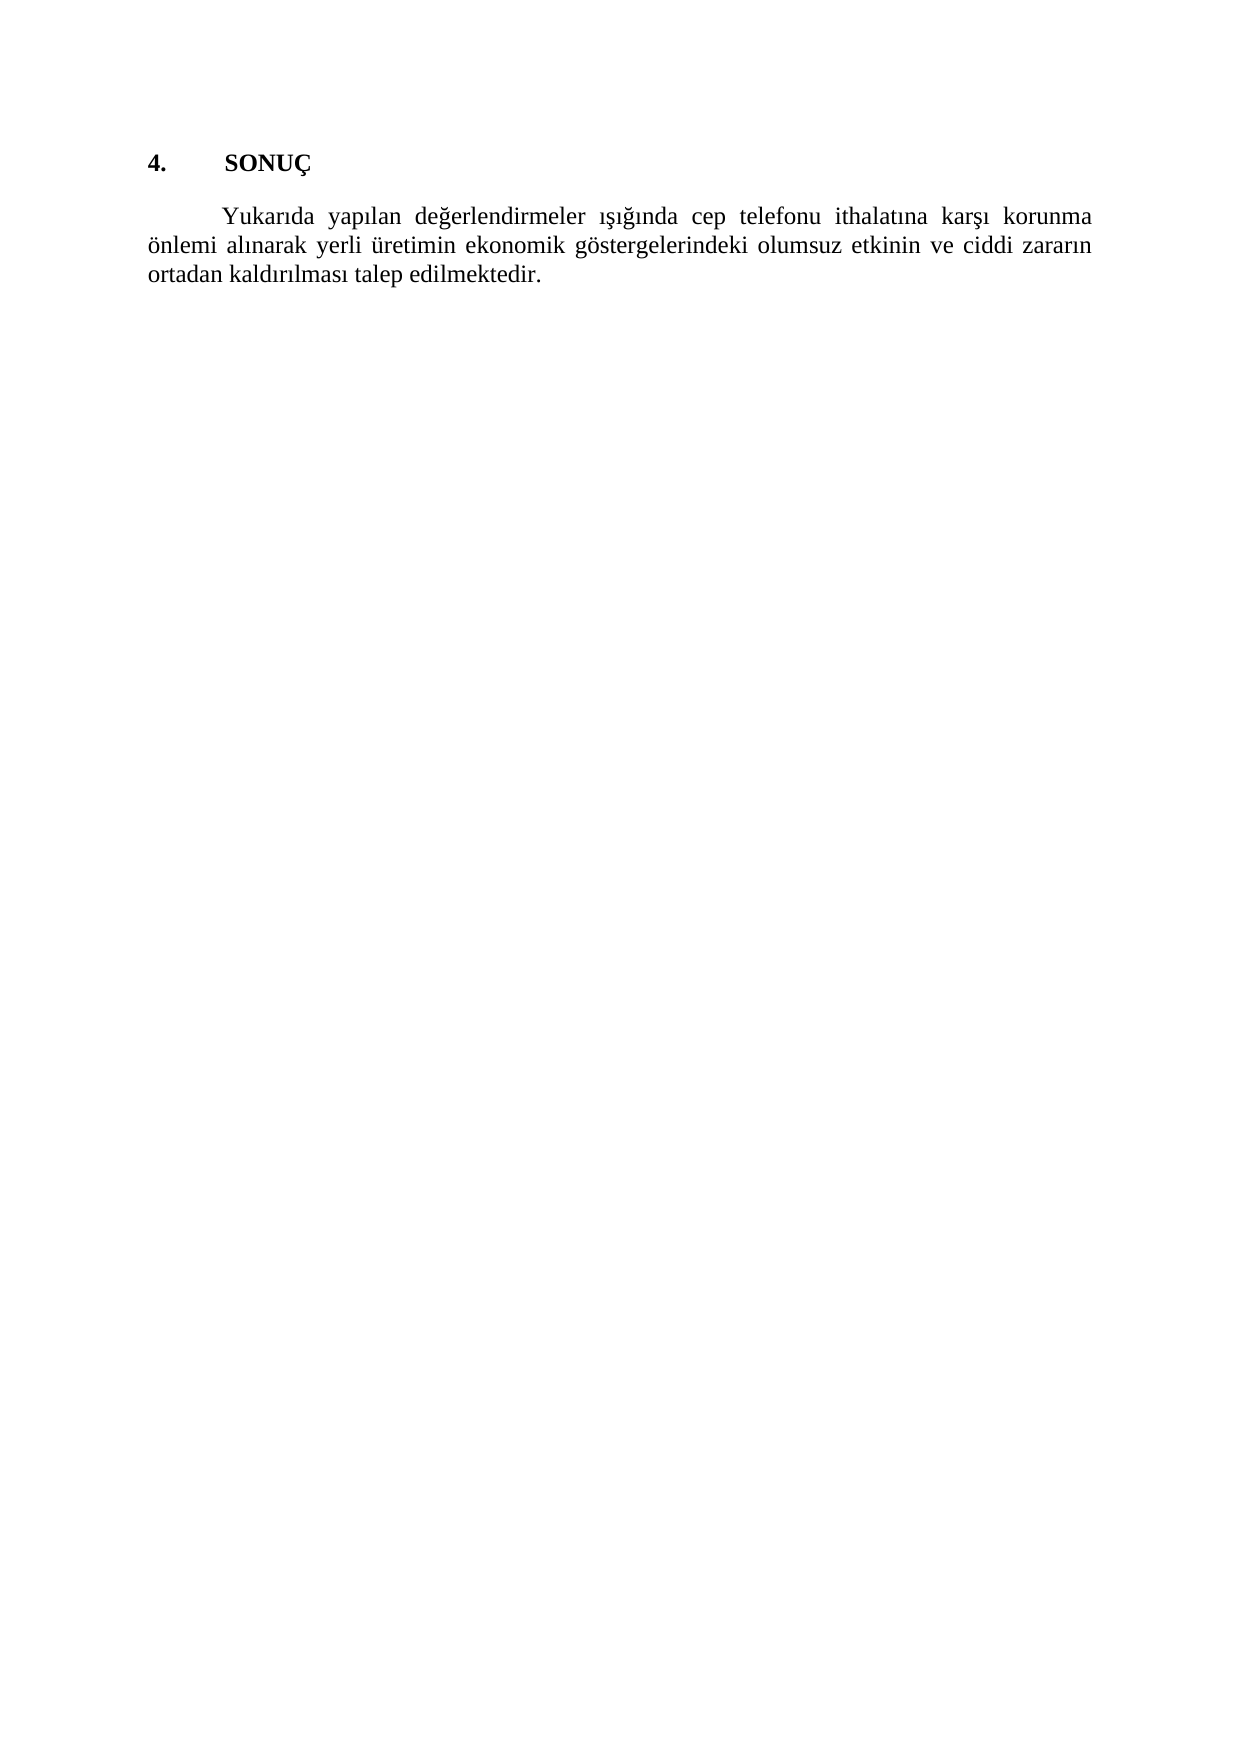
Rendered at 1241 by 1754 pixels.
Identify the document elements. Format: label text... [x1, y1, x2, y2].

list SONUÇ [148, 148, 1093, 176]
text Yukarıda yapılan değerlendirmeler ışığında cep telefonu ithalatına karşı korunma önlemi alınarak yerli üretimin ekonomik göstergelerindeki olumsuz etkinin ve ciddi zararın ortadan kaldırılması talep edilmektedir. [148, 201, 1093, 288]
